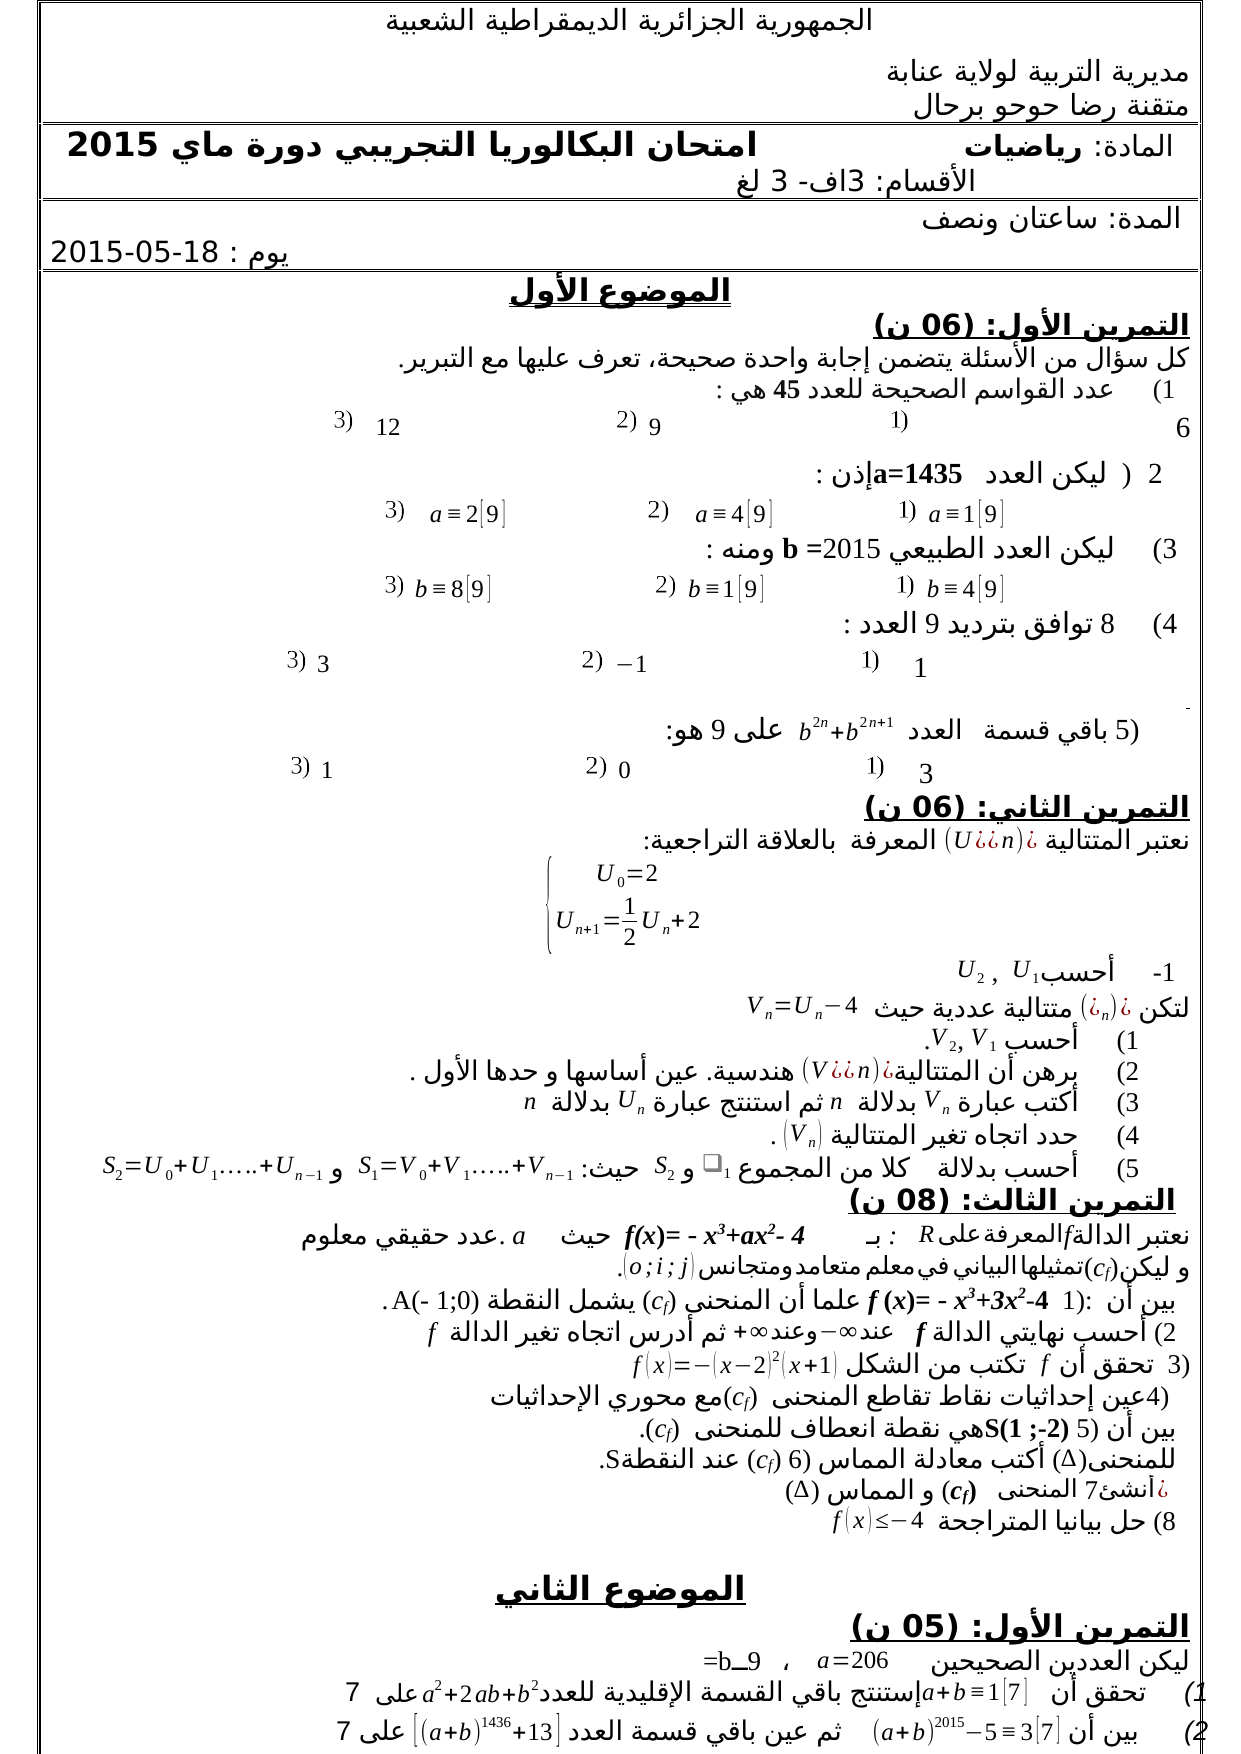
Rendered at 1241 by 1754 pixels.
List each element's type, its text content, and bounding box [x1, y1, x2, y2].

table_cell التمرين الأول: (06 ن) كل سؤال من الأسئلة يتضمن إجابة واحدة صحيحة، تعرف عليها مع التبرير. عدد القواسم الصحيحة للعدد 45 هي : 6 ( ليكن العدد a=1435إذن : ليكن العدد الطبيعي 2015= b ومنه : 8 توافق بترديد 9 العدد : 1 (5 باقي قسمة العدد على 9 هو: 3 التمرين الثاني: (06 ن) نعتبر المتتالية المعرفة بالعلاقة التراجعية: أحسب , لتكن متتالية عددية حيث أحسب ,. برهن أن المتتالية هندسية. عين أساسها و حدها الأول . أكتب عبارة بدلالة ثم استنتج عبارة بدلالة حدد اتجاه تغير المتتالية . أحسب بدلالة كلا من المجموع و حيث: و التمرين الثالث: (08 ن) عدد حقيقي معلوم. a حيث f(x)= - x3+ax2- 4 بـ : fنعتبر الدالة .(cf)و ليكن .A(- 1;0) يشمل النقطة (cf) علما أن المنحنى f (x)= - x3+3x2-4 بين أن :(1 2) أحسب نهايتي الدالة f ثم أدرس اتجاه تغير الدالة f (3 تحقق أن تكتب من الشكل (4عين إحداثيات نقاط تقاطع المنحنى (cf)مع محوري الإحداثيات .(cf) هي نقطة انعطاف للمنحنىS(1 ;-2) بين أن (5 .Sعند النقطة (cf) للمنحنى() أكتب معادلة المماس (6 7 (cf) و المماس () 8) حل بيانيا المتراجحة الموضوع الثاني التمرين الأول: (05 ن) ليكن العددين الصحيحين ، 9ــb= تحقق أن إستنتج باقي القسمة الإقليدية للعدد 7 بين أن ثم عين باقي قسمة العدد على 7 (3 عين بواقي قسمة على 7 (4 عين قيم العدد الطبيعي التي من أجلها التمرين الثاني: (80 ن) نعتبر الدالة المعرفة على و تمثيلها البياني و مماس للمنحنى عند النقطة َA(1,-3/2) كما في الشكل. بقراءة بيانية أجب على مايلي: حدد نهاية الدالة f عند أطراف مجموعة تعريفها عين صور الأعداد التالية :3- و عين نقاط تقاطع مع محوري الاحداثيات عين اتجاه تغير الدالة و شكل جدول تغيراتها أكتب معادلة المماس حل بيانيا مايلي: نعرف عبارة الدالة على كمايلي : بين أن : تحقق من إجاباتك السابقة حول اتجاه تغير و معادلة المماس التمرين الثالث: (07 ن) أنقل الجدول الموالي على ورقة الامتحان ثم ضع علامة × في المكان المناسب مع التعليل. [41, 308, 1200, 1754]
table_cell مديرية التربية لولاية عنابة متقنة رضا حوحو برحال [41, 54, 1200, 122]
table_cell المادة: رياضيات امتحان البكالوريا التجريبي دورة ماي 2015 الأقسام: 3اف- 3 لغ [39, 122, 1201, 198]
table_header الجمهورية الجزائرية الديمقراطية الشعبية [41, 3, 1200, 54]
table_cell الموضوع الأول [39, 269, 1201, 308]
table_cell المدة: ساعتان ونصف يوم : 18-05-2015 [39, 198, 1201, 269]
